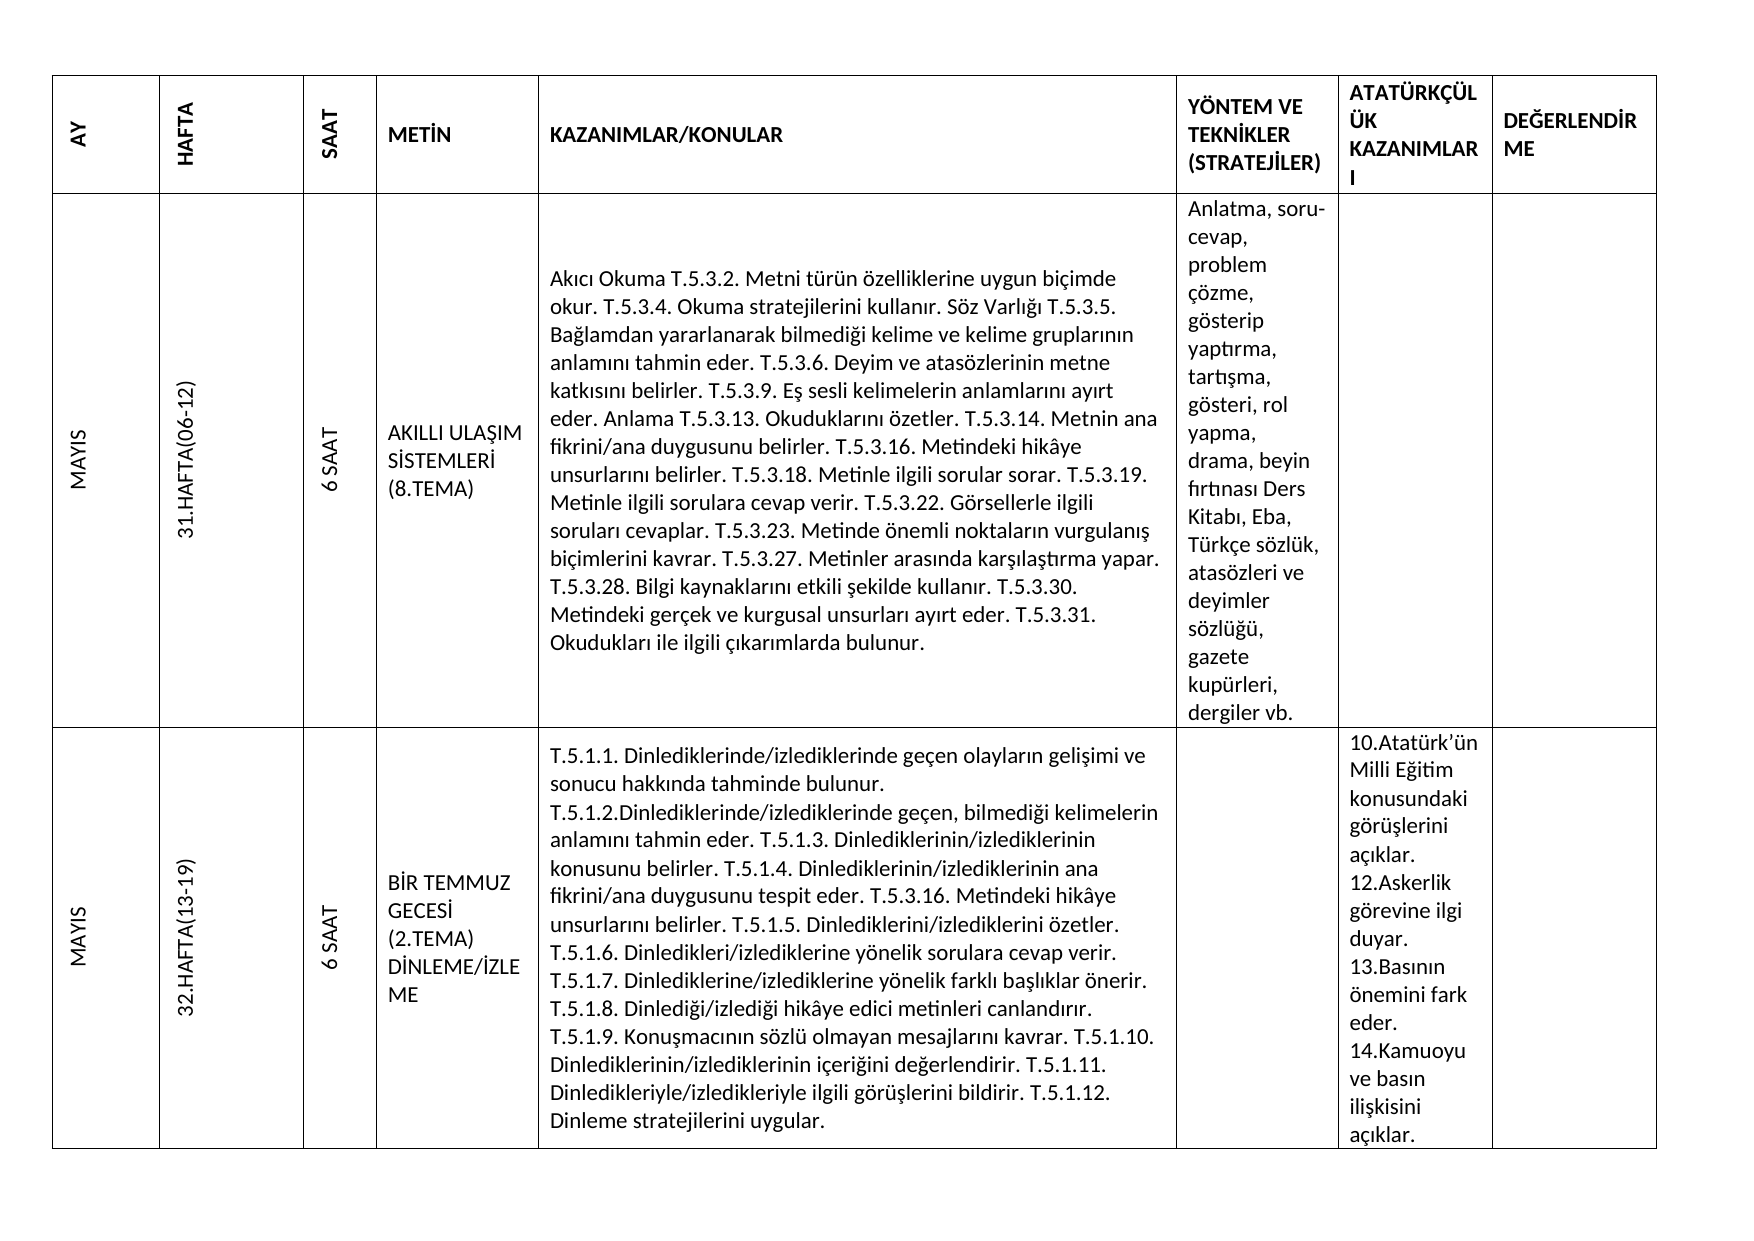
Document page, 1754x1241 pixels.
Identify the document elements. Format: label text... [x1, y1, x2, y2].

table_cell 32.HAFTA(13-19) [160, 728, 303, 1148]
table_cell MAYIS [53, 194, 159, 727]
table_header DEĞERLENDİRME [1493, 76, 1656, 193]
table_header ATATÜRKÇÜLÜK KAZANIMLARI [1339, 76, 1492, 193]
table_cell T.5.1.1. Dinlediklerinde/izlediklerinde geçen olayların gelişimi ve sonucu hakkında tahminde bulunur. T.5.1.2.Dinlediklerinde/izlediklerinde geçen, bilmediği kelimelerin anlamını tahmin eder. T.5.1.3. Dinlediklerinin/izlediklerinin konusunu belirler. T.5.1.4. Dinlediklerinin/izlediklerinin ana fikrini/ana duygusunu tespit eder. T.5.3.16. Metindeki hikâye unsurlarını belirler. T.5.1.5. Dinlediklerini/izlediklerini özetler. T.5.1.6. Dinledikleri/izlediklerine yönelik sorulara cevap verir. T.5.1.7. Dinlediklerine/izlediklerine yönelik farklı başlıklar önerir. T.5.1.8. Dinlediği/izlediği hikâye edici metinleri canlandırır. T.5.1.9. Konuşmacının sözlü olmayan mesajlarını kavrar. T.5.1.10. Dinlediklerinin/izlediklerinin içeriğini değerlendirir. T.5.1.11. Dinledikleriyle/izledikleriyle ilgili görüşlerini bildirir. T.5.1.12. Dinleme stratejilerini uygular. [539, 728, 1176, 1148]
table_header METİN [377, 76, 538, 193]
table_cell MAYIS [53, 728, 159, 1148]
table_cell Akıcı Okuma T.5.3.2. Metni türün özelliklerine uygun biçimde okur. T.5.3.4. Okuma stratejilerini kullanır. Söz Varlığı T.5.3.5. Bağlamdan yararlanarak bilmediği kelime ve kelime gruplarının anlamını tahmin eder. T.5.3.6. Deyim ve atasözlerinin metne katkısını belirler. T.5.3.9. Eş sesli kelimelerin anlamlarını ayırt eder. Anlama T.5.3.13. Okuduklarını özetler. T.5.3.14. Metnin ana fikrini/ana duygusunu belirler. T.5.3.16. Metindeki hikâye unsurlarını belirler. T.5.3.18. Metinle ilgili sorular sorar. T.5.3.19. Metinle ilgili sorulara cevap verir. T.5.3.22. Görsellerle ilgili soruları cevaplar. T.5.3.23. Metinde önemli noktaların vurgulanış biçimlerini kavrar. T.5.3.27. Metinler arasında karşılaştırma yapar. T.5.3.28. Bilgi kaynaklarını etkili şekilde kullanır. T.5.3.30. Metindeki gerçek ve kurgusal unsurları ayırt eder. T.5.3.31. Okudukları ile ilgili çıkarımlarda bulunur. [539, 194, 1176, 727]
table_cell 31.HAFTA(06-12) [160, 194, 303, 727]
table_cell [1493, 728, 1656, 1148]
table_header AY [53, 76, 159, 193]
table_cell 6 SAAT [304, 728, 376, 1148]
table_cell 6 SAAT [304, 194, 376, 727]
table_header HAFTA [160, 76, 303, 193]
table_header YÖNTEM VE TEKNİKLER (STRATEJİLER) [1177, 76, 1338, 193]
table_header SAAT [304, 76, 376, 193]
table_header KAZANIMLAR/KONULAR [539, 76, 1176, 193]
table_cell [1493, 194, 1656, 727]
table_cell BİR TEMMUZ GECESİ (2.TEMA) DİNLEME/İZLEME [377, 728, 538, 1148]
table_cell Anlatma, soru-cevap, problem çözme, gösterip yaptırma, tartışma, gösteri, rol yapma, drama, beyin fırtınası Ders Kitabı, Eba, Türkçe sözlük, atasözleri ve deyimler sözlüğü, gazete kupürleri, dergiler vb. [1177, 194, 1338, 727]
table_cell [1177, 728, 1338, 1148]
table_cell AKILLI ULAŞIM SİSTEMLERİ (8.TEMA) [377, 194, 538, 727]
table_cell 10.Atatürk’ün Milli Eğitim konusundaki görüşlerini açıklar. 12.Askerlik görevine ilgi duyar. 13.Basının önemini fark eder. 14.Kamuoyu ve basın ilişkisini açıklar. [1339, 728, 1492, 1148]
table_cell [1339, 194, 1492, 727]
